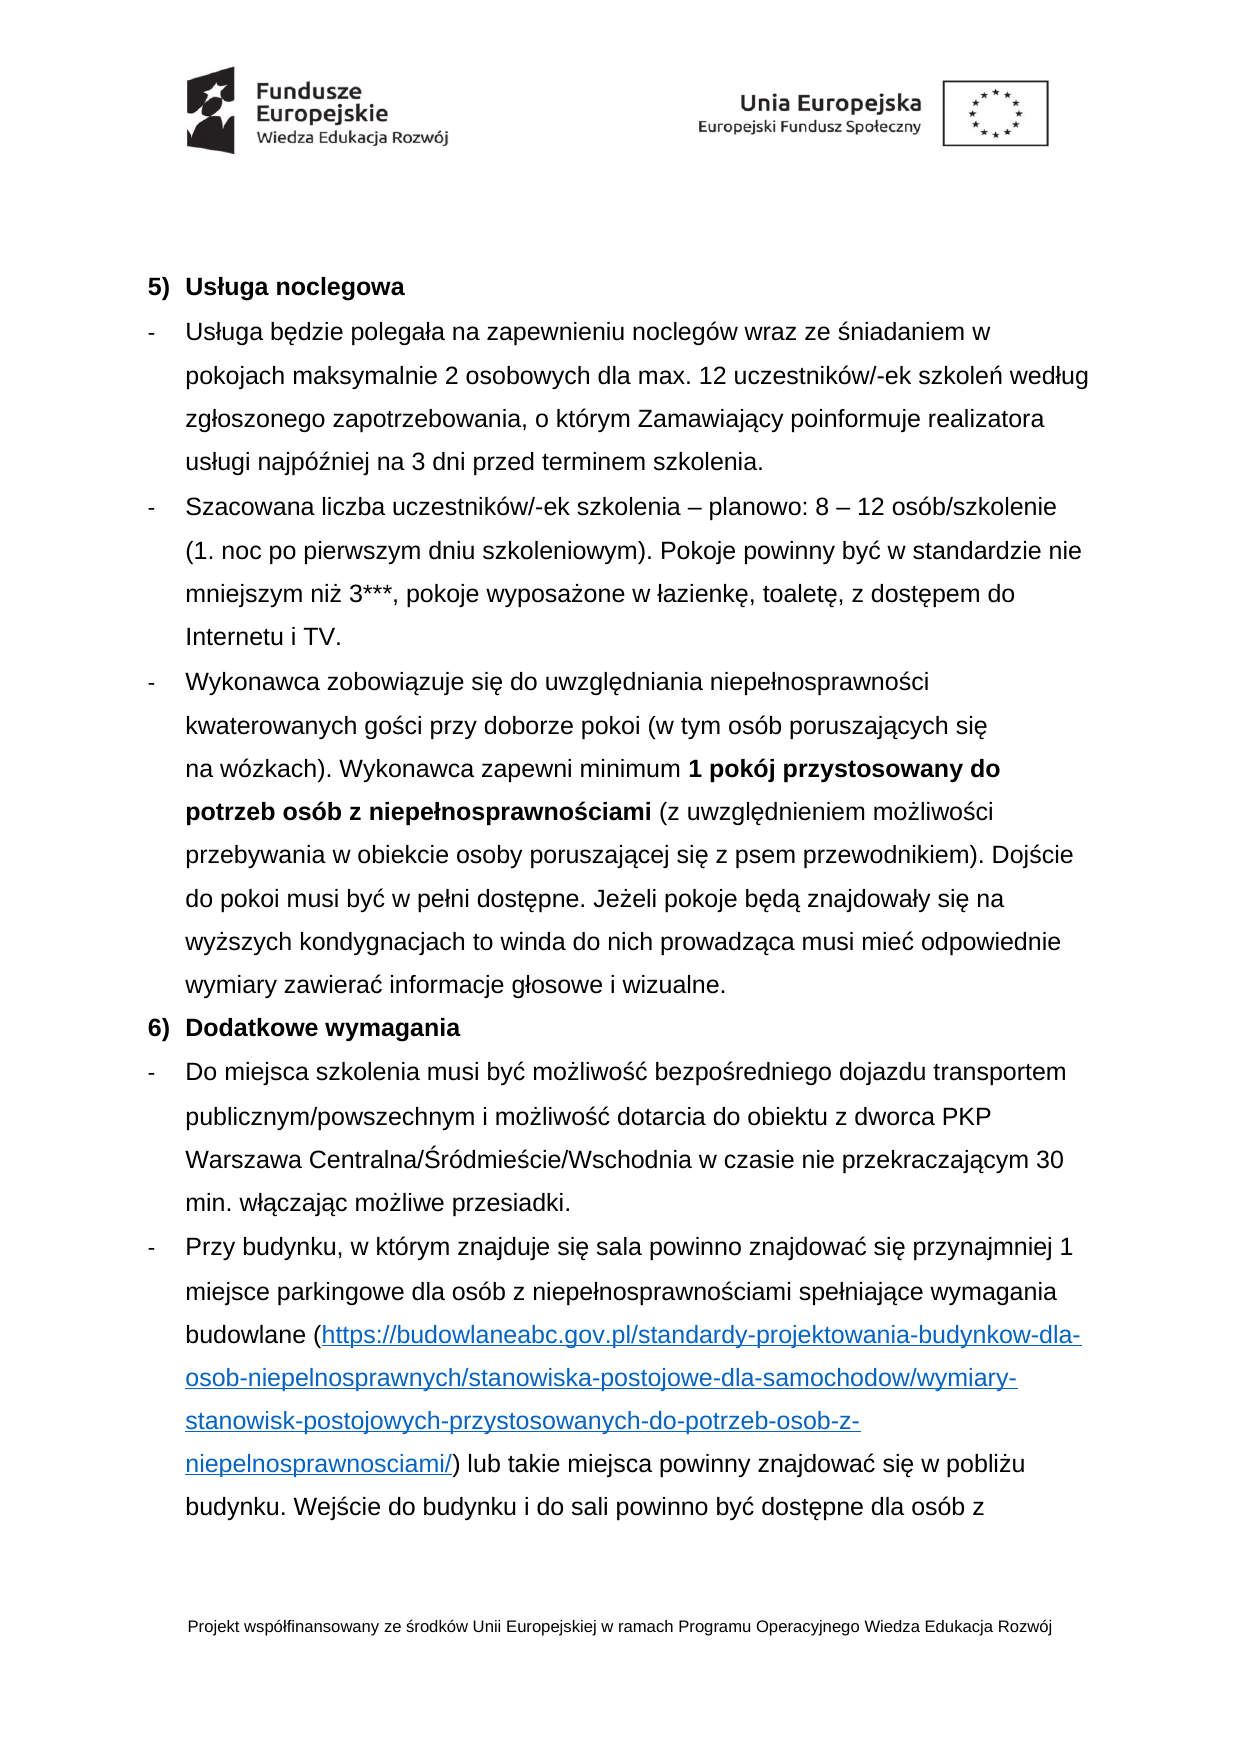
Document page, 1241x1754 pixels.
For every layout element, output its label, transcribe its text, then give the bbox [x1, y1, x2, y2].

list Szacowana liczba uczestników/-ek szkolenia – planowo: 8 – 12 osób/szkolenie (1. noc po pierwszym dniu szkoleniowym). Pokoje powinny być w standardzie nie mniejszym niż 3***, pokoje wyposażone w łazienkę, toaletę, z dostępem do Internetu i TV. [148, 491, 1093, 651]
picture [163, 44, 1077, 174]
list Wykonawca zobowiązuje się do uwzględniania niepełnosprawności kwaterowanych gości przy doborze pokoi (w tym osób poruszających się na wózkach). Wykonawca zapewni minimum 1 pokój przystosowany do potrzeb osób z niepełnosprawnościami (z uwzględnieniem możliwości przebywania w obiekcie osoby poruszającej się z psem przewodnikiem). Dojście do pokoi musi być w pełni dostępne. Jeżeli pokoje będą znajdowały się na wyższych kondygnacjach to winda do nich prowadząca musi mieć odpowiednie wymiary zawierać informacje głosowe i wizualne. [148, 666, 1093, 999]
list Usługa noclegowa [148, 272, 1093, 301]
list Dodatkowe wymagania [148, 1013, 1093, 1042]
list Usługa będzie polegała na zapewnieniu noclegów wraz ze śniadaniem w pokojach maksymalnie 2 osobowych dla max. 12 uczestników/-ek szkoleń według zgłoszonego zapotrzebowania, o którym Zamawiający poinformuje realizatora usługi najpóźniej na 3 dni przed terminem szkolenia. [148, 316, 1093, 476]
list Do miejsca szkolenia musi być możliwość bezpośredniego dojazdu transportem publicznym/powszechnym i możliwość dotarcia do obiektu z dworca PKP Warszawa Centralna/Śródmieście/Wschodnia w czasie nie przekraczającym 30 min. włączając możliwe przesiadki. [148, 1056, 1093, 1217]
